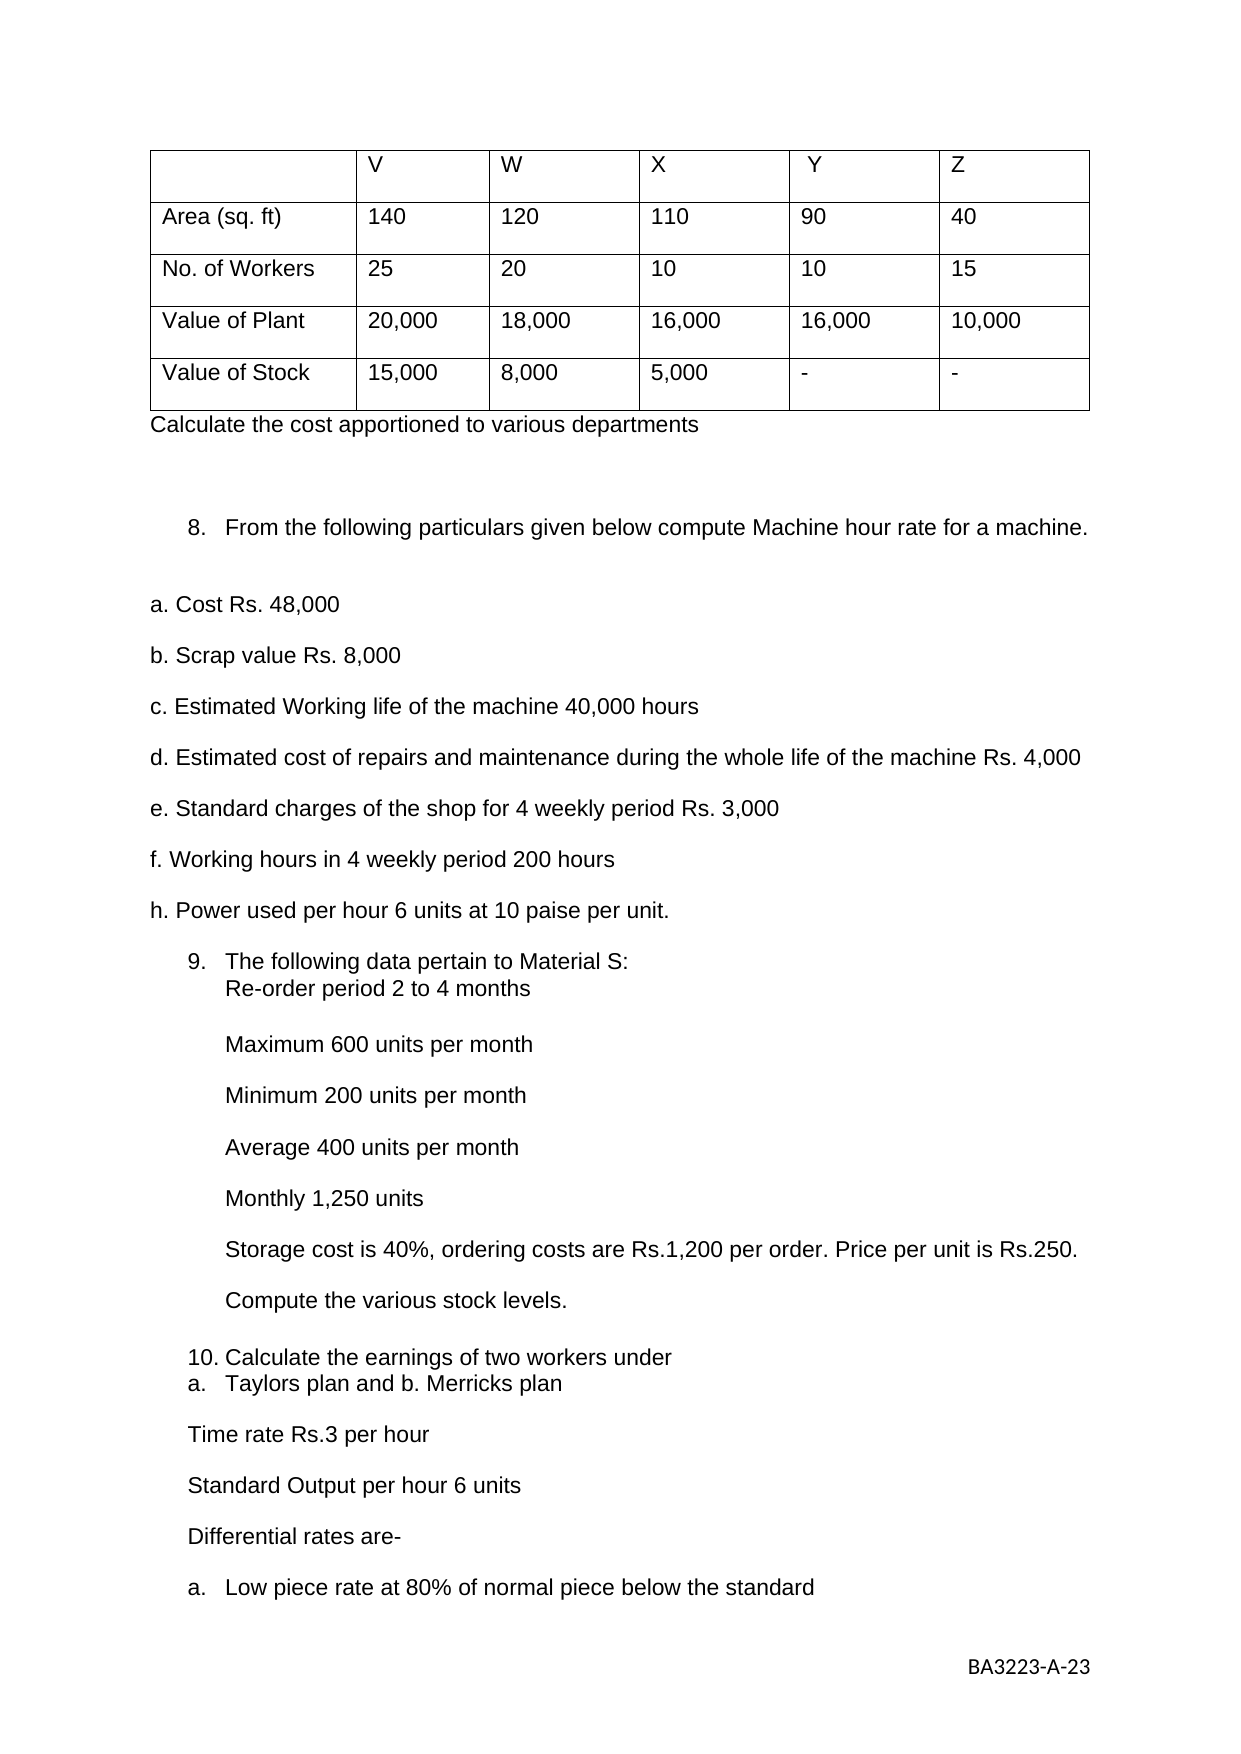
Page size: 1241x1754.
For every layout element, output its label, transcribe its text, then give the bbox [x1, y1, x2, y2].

table_cell - [940, 359, 1089, 410]
list Compute the various stock levels. [225, 1287, 1090, 1313]
table_header Z [940, 151, 1089, 202]
text a. Cost Rs. 48,000 [150, 591, 1090, 617]
table_cell Area (sq. ft) [151, 203, 356, 254]
table_cell 20,000 [357, 307, 489, 358]
list From the following particulars given below compute Machine hour rate for a machine. [187, 513, 1090, 540]
table_header [151, 151, 356, 202]
table_cell 110 [640, 203, 789, 254]
text Maximum 600 units per month [150, 1031, 1090, 1058]
text Standard Output per hour 6 units [187, 1472, 1090, 1498]
list The following data pertain to Material S: [187, 948, 1090, 974]
text b. Scrap value Rs. 8,000 [150, 642, 1090, 668]
table_cell 90 [790, 203, 939, 254]
table_cell 140 [357, 203, 489, 254]
table_cell 20 [490, 255, 639, 306]
text a. Taylors plan and b. Merricks plan [187, 1370, 1090, 1396]
text Average 400 units per month [150, 1133, 1090, 1160]
list Re-order period 2 to 4 months [225, 974, 1090, 1001]
table_cell No. of Workers [151, 255, 356, 306]
table_cell 10 [640, 255, 789, 306]
table_header V [357, 151, 489, 202]
table_cell 15,000 [357, 359, 489, 410]
table_header Y [790, 151, 939, 202]
text Differential rates are- [187, 1523, 1090, 1549]
table_cell 16,000 [640, 307, 789, 358]
table_cell 16,000 [790, 307, 939, 358]
text e. Standard charges of the shop for 4 weekly period Rs. 3,000 [150, 795, 1090, 821]
table_header W [490, 151, 639, 202]
table_cell Value of Stock [151, 359, 356, 410]
text Monthly 1,250 units [150, 1184, 1090, 1211]
text Storage cost is 40%, ordering costs are Rs.1,200 per order. Price per unit is Rs.250. [225, 1236, 1090, 1262]
table_cell - [790, 359, 939, 410]
table_cell 40 [940, 203, 1089, 254]
table_cell 18,000 [490, 307, 639, 358]
table_cell 8,000 [490, 359, 639, 410]
text Minimum 200 units per month [150, 1082, 1090, 1109]
text d. Estimated cost of repairs and maintenance during the whole life of the machine Rs. 4,000 [150, 744, 1090, 770]
table_cell 25 [357, 255, 489, 306]
table_cell 15 [940, 255, 1089, 306]
text f. Working hours in 4 weekly period 200 hours [150, 846, 1090, 872]
text Calculate the cost apportioned to various departments [150, 411, 1090, 438]
text a. Low piece rate at 80% of normal piece below the standard [187, 1574, 1090, 1600]
table_header X [640, 151, 789, 202]
text c. Estimated Working life of the machine 40,000 hours [150, 693, 1090, 719]
list Calculate the earnings of two workers under [187, 1343, 1090, 1370]
table_cell 5,000 [640, 359, 789, 410]
table_cell 10,000 [940, 307, 1089, 358]
table_cell 120 [490, 203, 639, 254]
table_cell Value of Plant [151, 307, 356, 358]
table_cell 10 [790, 255, 939, 306]
text Time rate Rs.3 per hour [187, 1421, 1090, 1447]
text h. Power used per hour 6 units at 10 paise per unit. [150, 897, 1090, 923]
